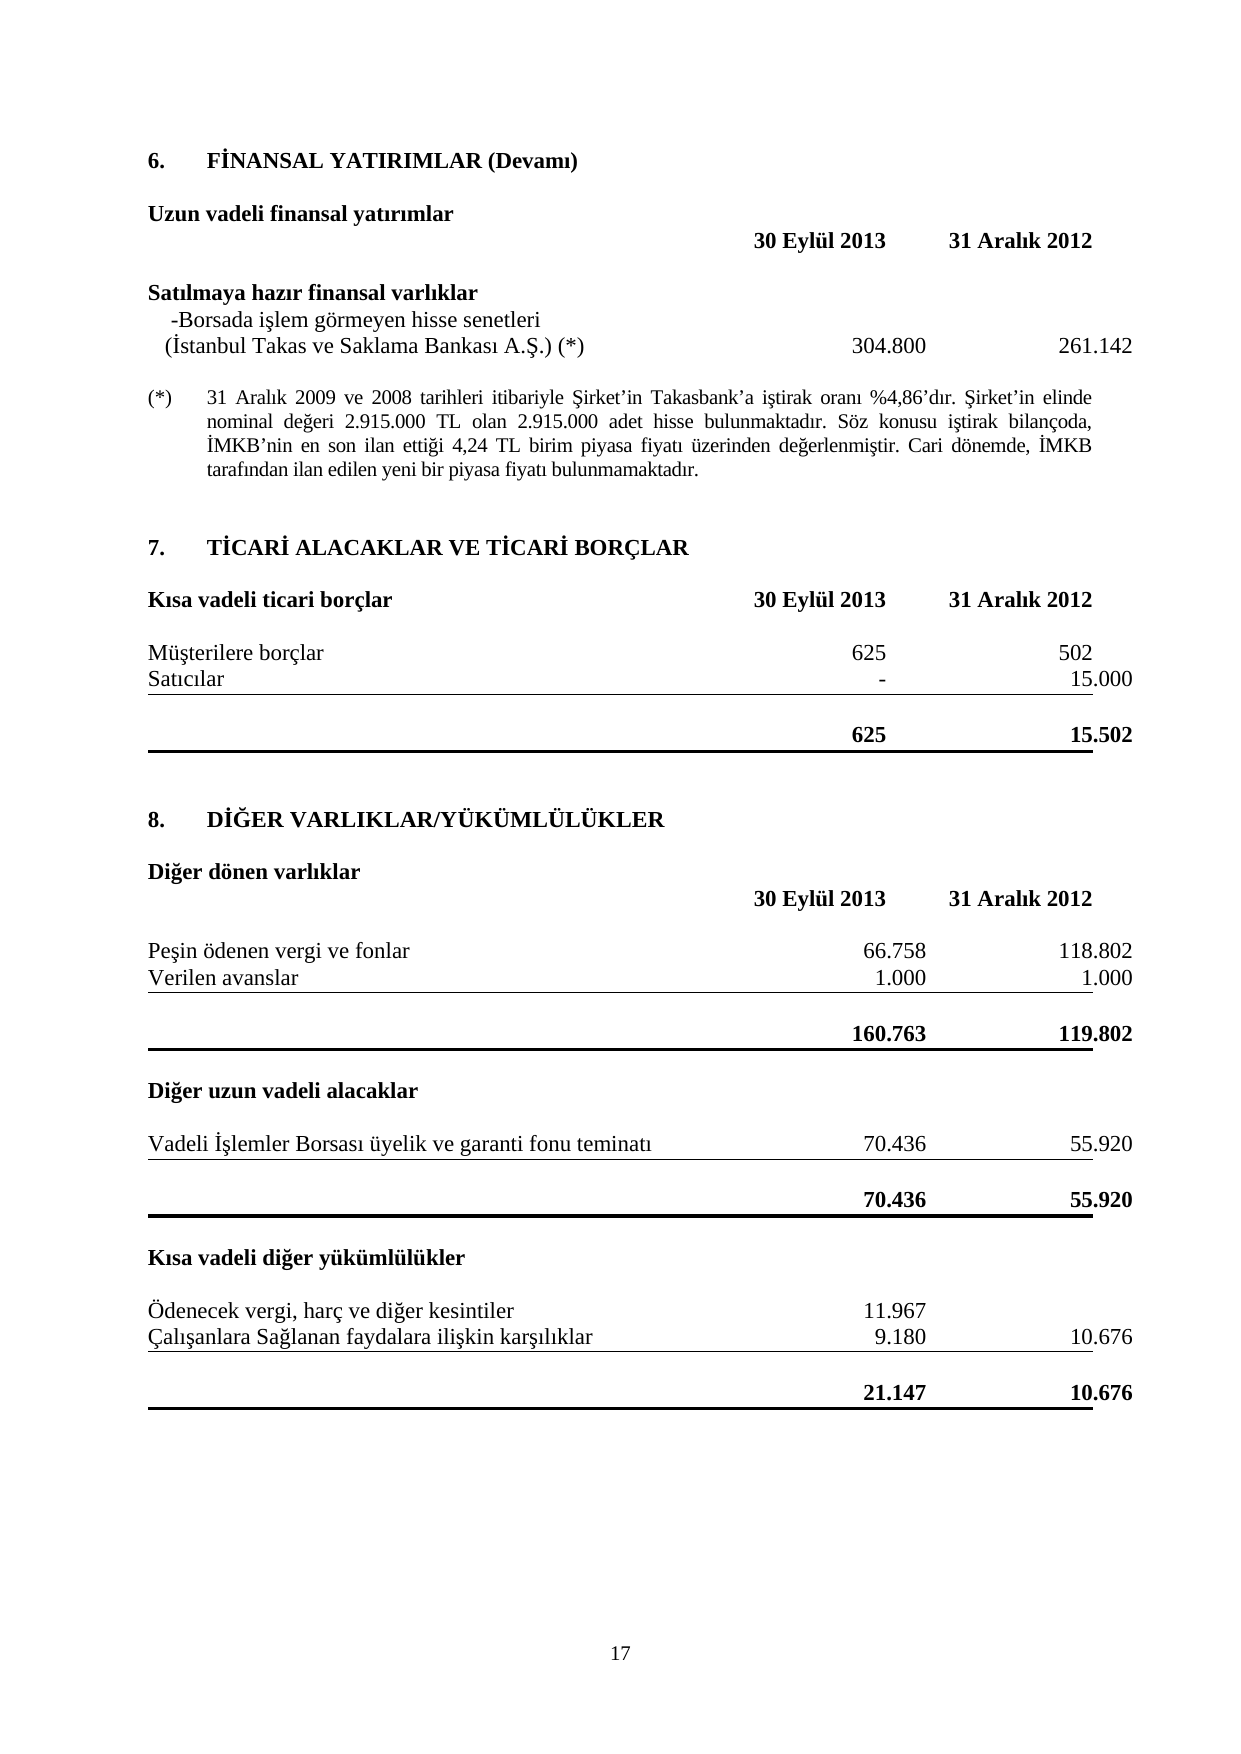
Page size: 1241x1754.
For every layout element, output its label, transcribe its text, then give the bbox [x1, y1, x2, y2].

text 625 15.502 [148, 721, 1093, 750]
text Verilen avanslar 1.000 1.000 [148, 964, 1093, 992]
text 160.763 119.802 [148, 1019, 1093, 1048]
text Ödenecek vergi, harç ve diğer kesintiler 11.967 [148, 1297, 1093, 1323]
text 6. FİNANSAL YATIRIMLAR (Devamı) [148, 148, 1093, 174]
text Peşin ödenen vergi ve fonlar 66.758 118.802 [148, 937, 1093, 964]
text Çalışanlara Sağlanan faydalara ilişkin karşılıklar 9.180 10.676 [148, 1323, 1093, 1351]
text Diğer dönen varlıklar [148, 858, 1093, 885]
text 21.147 10.676 [148, 1379, 1093, 1407]
text Kısa vadeli ticari borçlar 30 Eylül 2013 31 Aralık 2012 [148, 586, 1093, 613]
text -Borsada işlem görmeyen hisse senetleri [148, 306, 1093, 332]
text 7. TİCARİ ALACAKLAR VE TİCARİ BORÇLAR [148, 534, 1093, 560]
text Uzun vadeli finansal yatırımlar [148, 200, 1093, 227]
text 8. DİĞER VARLIKLAR/YÜKÜMLÜLÜKLER [148, 806, 1093, 832]
text 30 Eylül 2013 31 Aralık 2012 [148, 885, 1093, 911]
text Vadeli İşlemler Borsası üyelik ve garanti fonu teminatı 70.436 55.920 [148, 1130, 1093, 1159]
text Satıcılar - 15.000 [148, 666, 1093, 694]
text 70.436 55.920 [148, 1186, 1093, 1214]
text Diğer uzun vadeli alacaklar [148, 1051, 1093, 1104]
text Müşterilere borçlar 625 502 [148, 639, 1093, 666]
text 30 Eylül 2013 31 Aralık 2012 [148, 227, 1093, 253]
text (İstanbul Takas ve Saklama Bankası A.Ş.) (*) 304.800 261.142 [148, 332, 1093, 358]
text Satılmaya hazır finansal varlıklar [148, 279, 1093, 306]
text (*) 31 Aralık 2009 ve 2008 tarihleri itibariyle Şirket’in Takasbank’a iştirak oranı %4,86’dır. Şirket’in elinde nominal değeri 2.915.000 TL olan 2.915.000 adet hisse bulunmaktadır. Söz konusu iştirak bilançoda, İMKB’nin en son ilan ettiği 4,24 TL birim piyasa fiyatı üzerinden değerlenmiştir. Cari dönemde, İMKB tarafından ilan edilen yeni bir piyasa fiyatı bulunmamaktadır. [148, 385, 1093, 481]
text Kısa vadeli diğer yükümlülükler [148, 1244, 1093, 1270]
